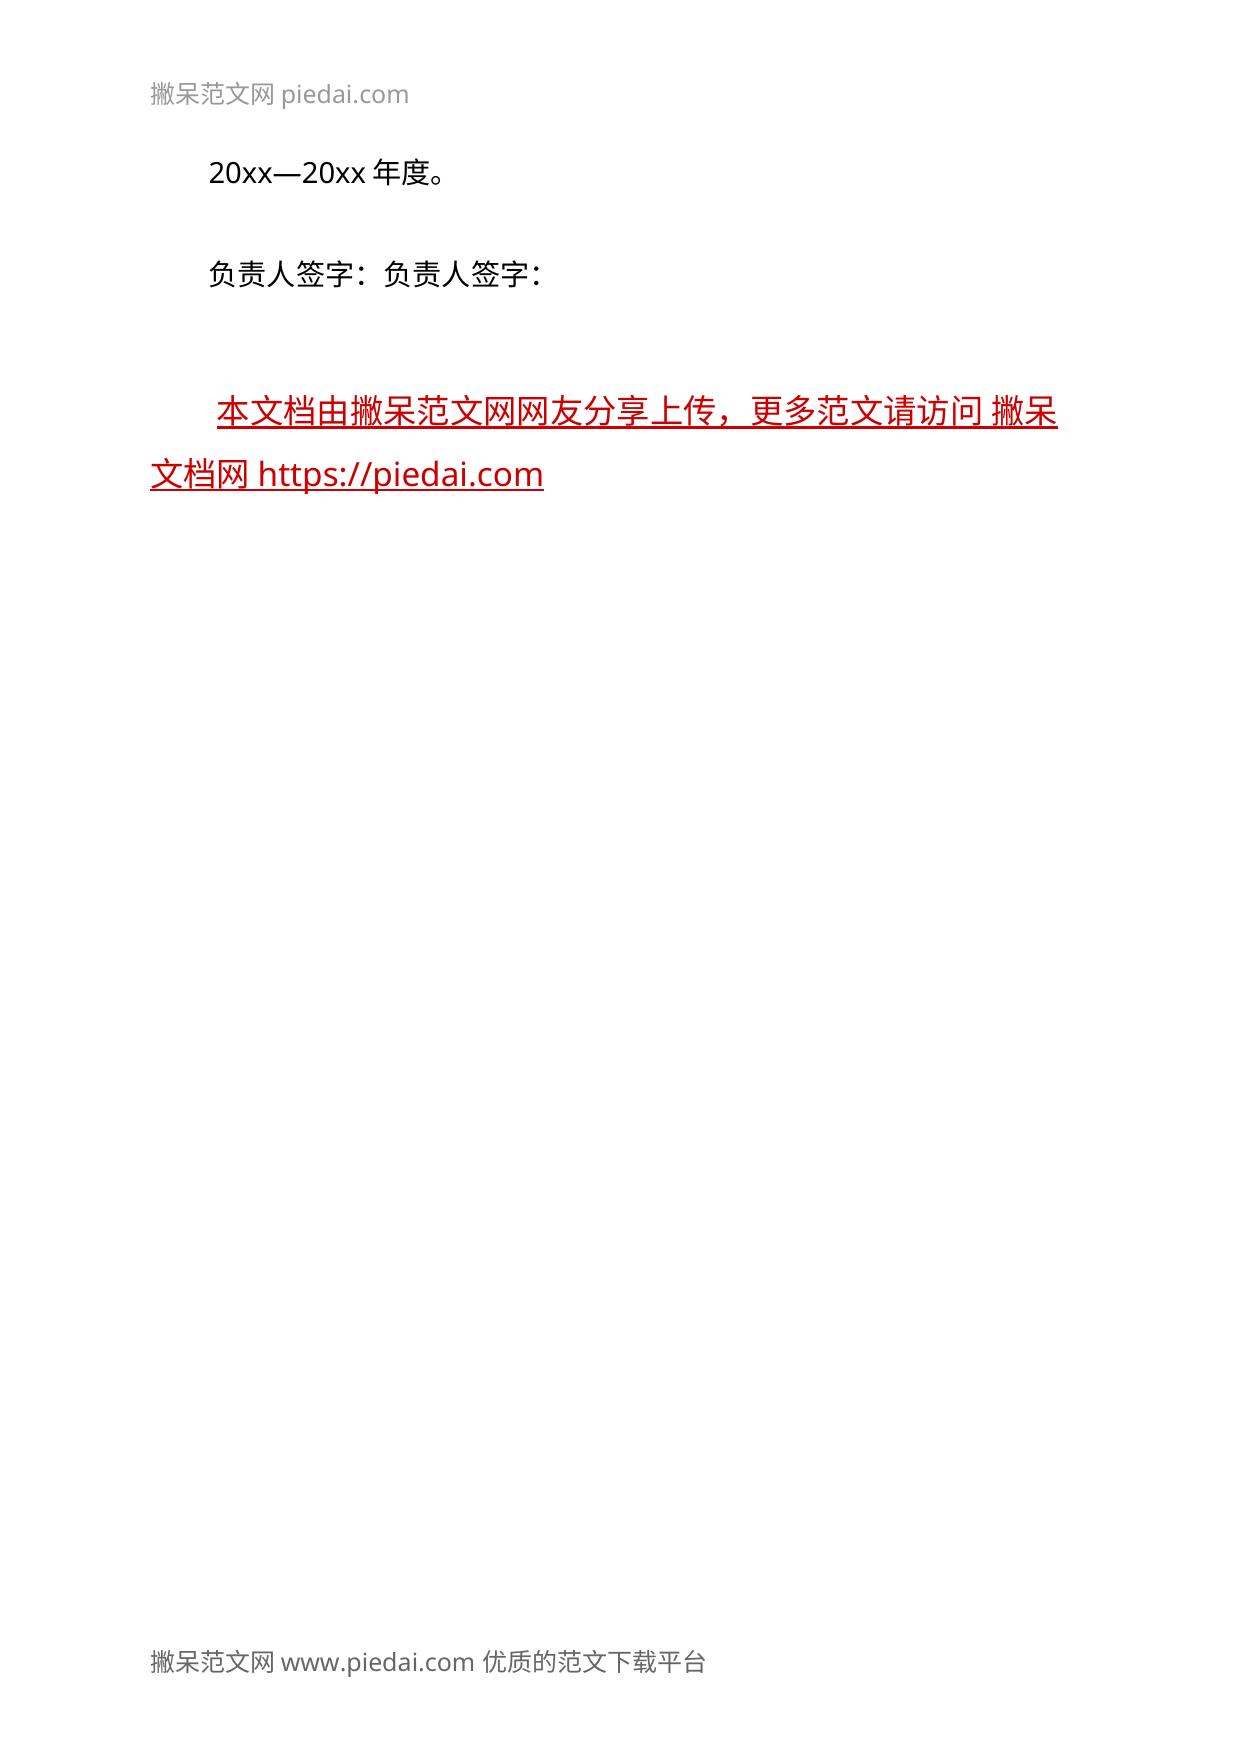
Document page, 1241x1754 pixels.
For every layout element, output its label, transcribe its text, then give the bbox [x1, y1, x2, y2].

text 本文档由撇呆范文网网友分享上传，更多范文请访问 撇呆文档网 https://piedai.com [150, 385, 1090, 496]
text 负责人签字：负责人签字： [150, 252, 1090, 294]
text 20xx—20xx年度。 [150, 150, 1090, 192]
